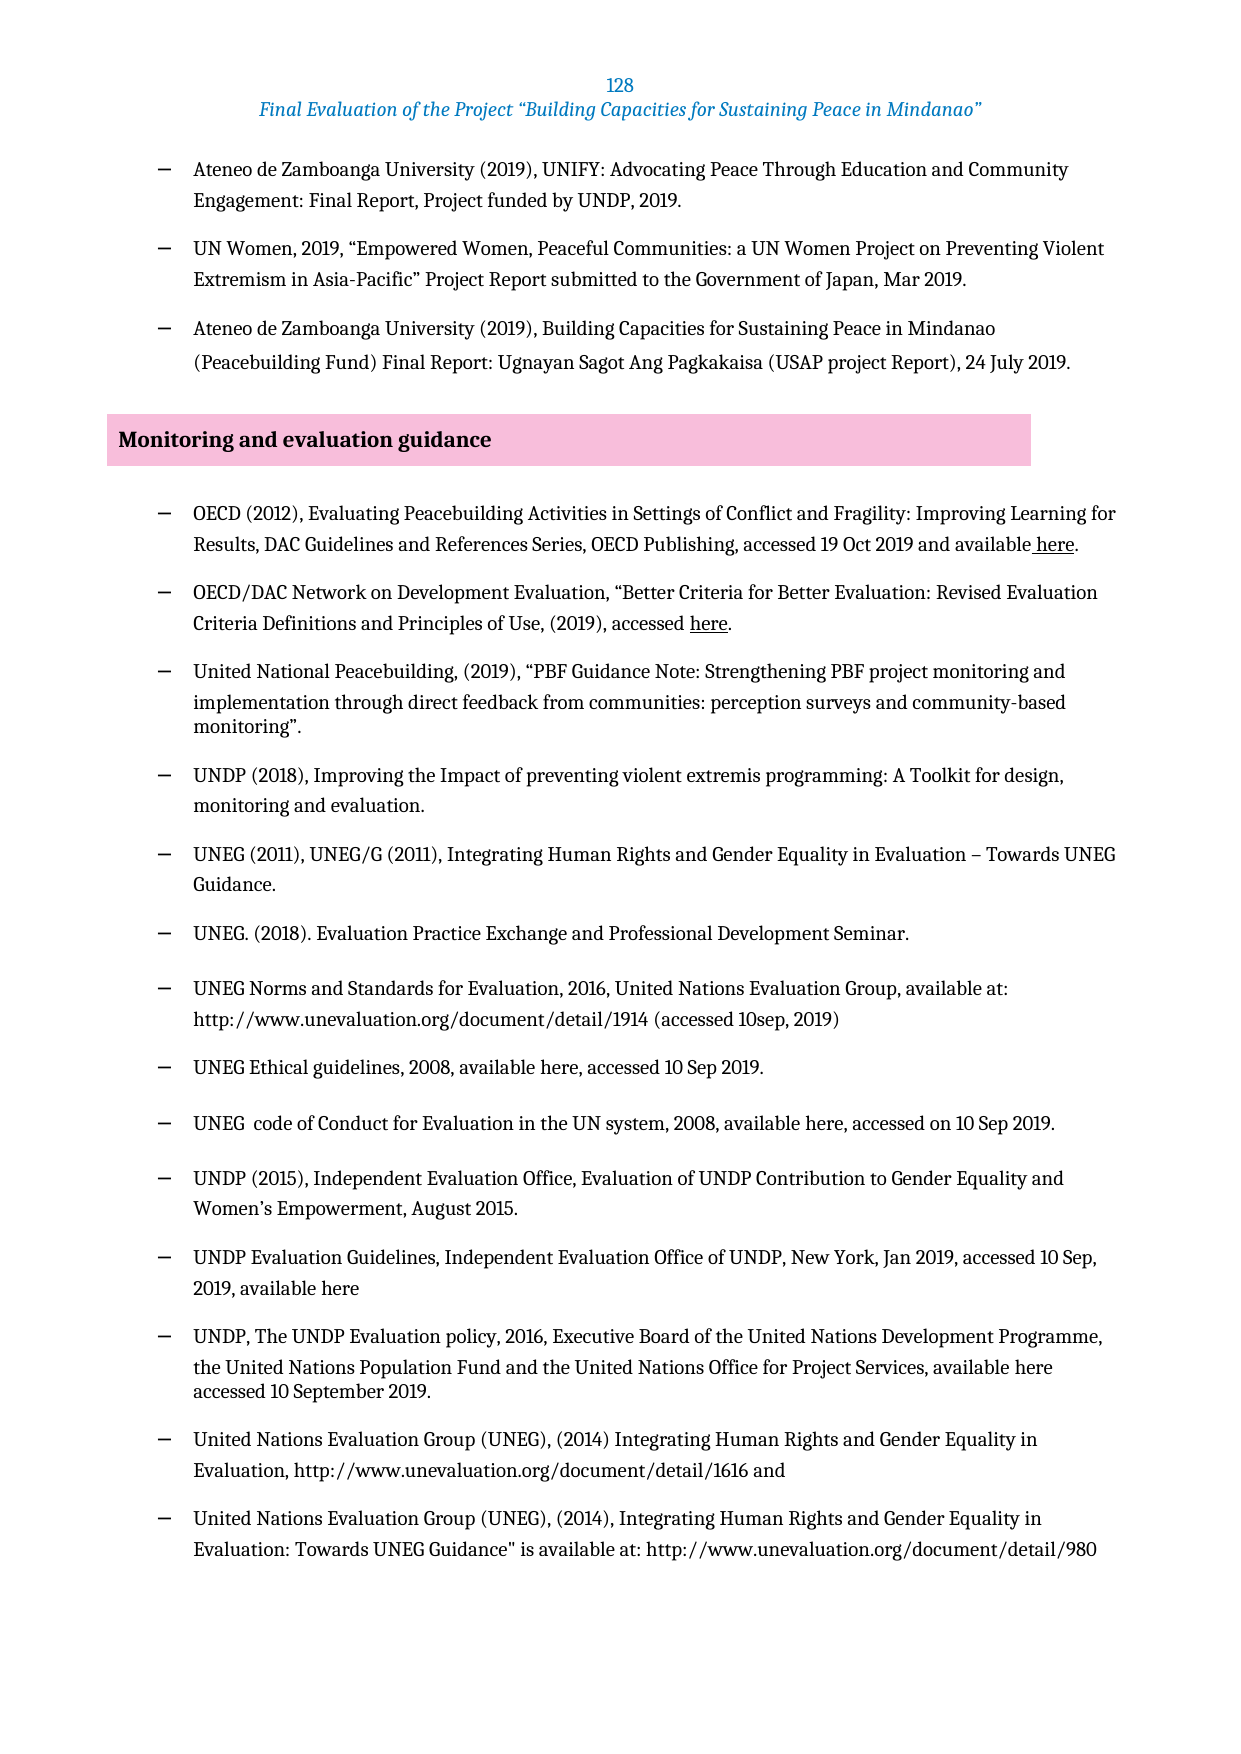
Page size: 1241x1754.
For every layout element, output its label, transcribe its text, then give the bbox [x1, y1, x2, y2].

table_header Monitoring and evaluation guidance [107, 414, 1031, 466]
list OECD/DAC Network on Development Evaluation, “Better Criteria for Better Evaluation: Revised Evaluation Criteria Definitions and Principles of Use, (2019), accessed here. [156, 569, 1122, 636]
list Ateneo de Zamboanga University (2019), UNIFY: Advocating Peace Through Education and Community Engagement: Final Report, Project funded by UNDP, 2019. [156, 146, 1122, 212]
list UN Women, 2019, “Empowered Women, Peaceful Communities: a UN Women Project on Preventing Violent Extremism in Asia-Pacific” Project Report submitted to the Government of Japan, Mar 2019. [156, 225, 1122, 292]
list UNEG Norms and Standards for Evaluation, 2016, United Nations Evaluation Group, available at: http://www.unevaluation.org/document/detail/1914 (accessed 10sep, 2019) [156, 965, 1122, 1031]
list UNDP Evaluation Guidelines, Independent Evaluation Office of UNDP, New York, Jan 2019, accessed 10 Sep, 2019, available here [156, 1233, 1122, 1300]
list OECD (2012), Evaluating Peacebuilding Activities in Settings of Conflict and Fragility: Improving Learning for Results, DAC Guidelines and References Series, OECD Publishing, accessed 19 Oct 2019 and available here. [156, 490, 1122, 556]
list UNEG. (2018). Evaluation Practice Exchange and Professional Development Seminar. [156, 909, 1122, 952]
list United Nations Evaluation Group (UNEG), (2014), Integrating Human Rights and Gender Equality in Evaluation: Towards UNEG Guidance" is available at: http://www.unevaluation.org/document/detail/980 [156, 1495, 1122, 1562]
list UNDP (2018), Improving the Impact of preventing violent extremis programming: A Toolkit for design, monitoring and evaluation. [156, 751, 1122, 818]
list UNEG (2011), UNEG/G (2011), Integrating Human Rights and Gender Equality in Evaluation – Towards UNEG Guidance. [156, 830, 1122, 897]
list UNEG Ethical guidelines, 2008, available here, accessed 10 Sep 2019. [156, 1044, 1122, 1087]
list United National Peacebuilding, (2019), “PBF Guidance Note: Strengthening PBF project monitoring and implementation through direct feedback from communities: perception surveys and community-based monitoring”. [156, 648, 1122, 739]
list UNDP (2015), Independent Evaluation Office, Evaluation of UNDP Contribution to Gender Equality and Women’s Empowerment, August 2015. [156, 1154, 1122, 1221]
list United Nations Evaluation Group (UNEG), (2014) Integrating Human Rights and Gender Equality in Evaluation, http://www.unevaluation.org/document/detail/1616 and [156, 1416, 1122, 1482]
list Ateneo de Zamboanga University (2019), Building Capacities for Sustaining Peace in Mindanao (Peacebuilding Fund) Final Report: Ugnayan Sagot Ang Pagkakaisa (USAP project Report), 24 July 2019. [156, 304, 1122, 374]
list UNDP, The UNDP Evaluation policy, 2016, Executive Board of the United Nations Development Programme, the United Nations Population Fund and the United Nations Office for Project Services, available here accessed 10 September 2019. [156, 1313, 1122, 1403]
list UNEG code of Conduct for Evaluation in the UN system, 2008, available here, accessed on 10 Sep 2019. [156, 1099, 1122, 1142]
